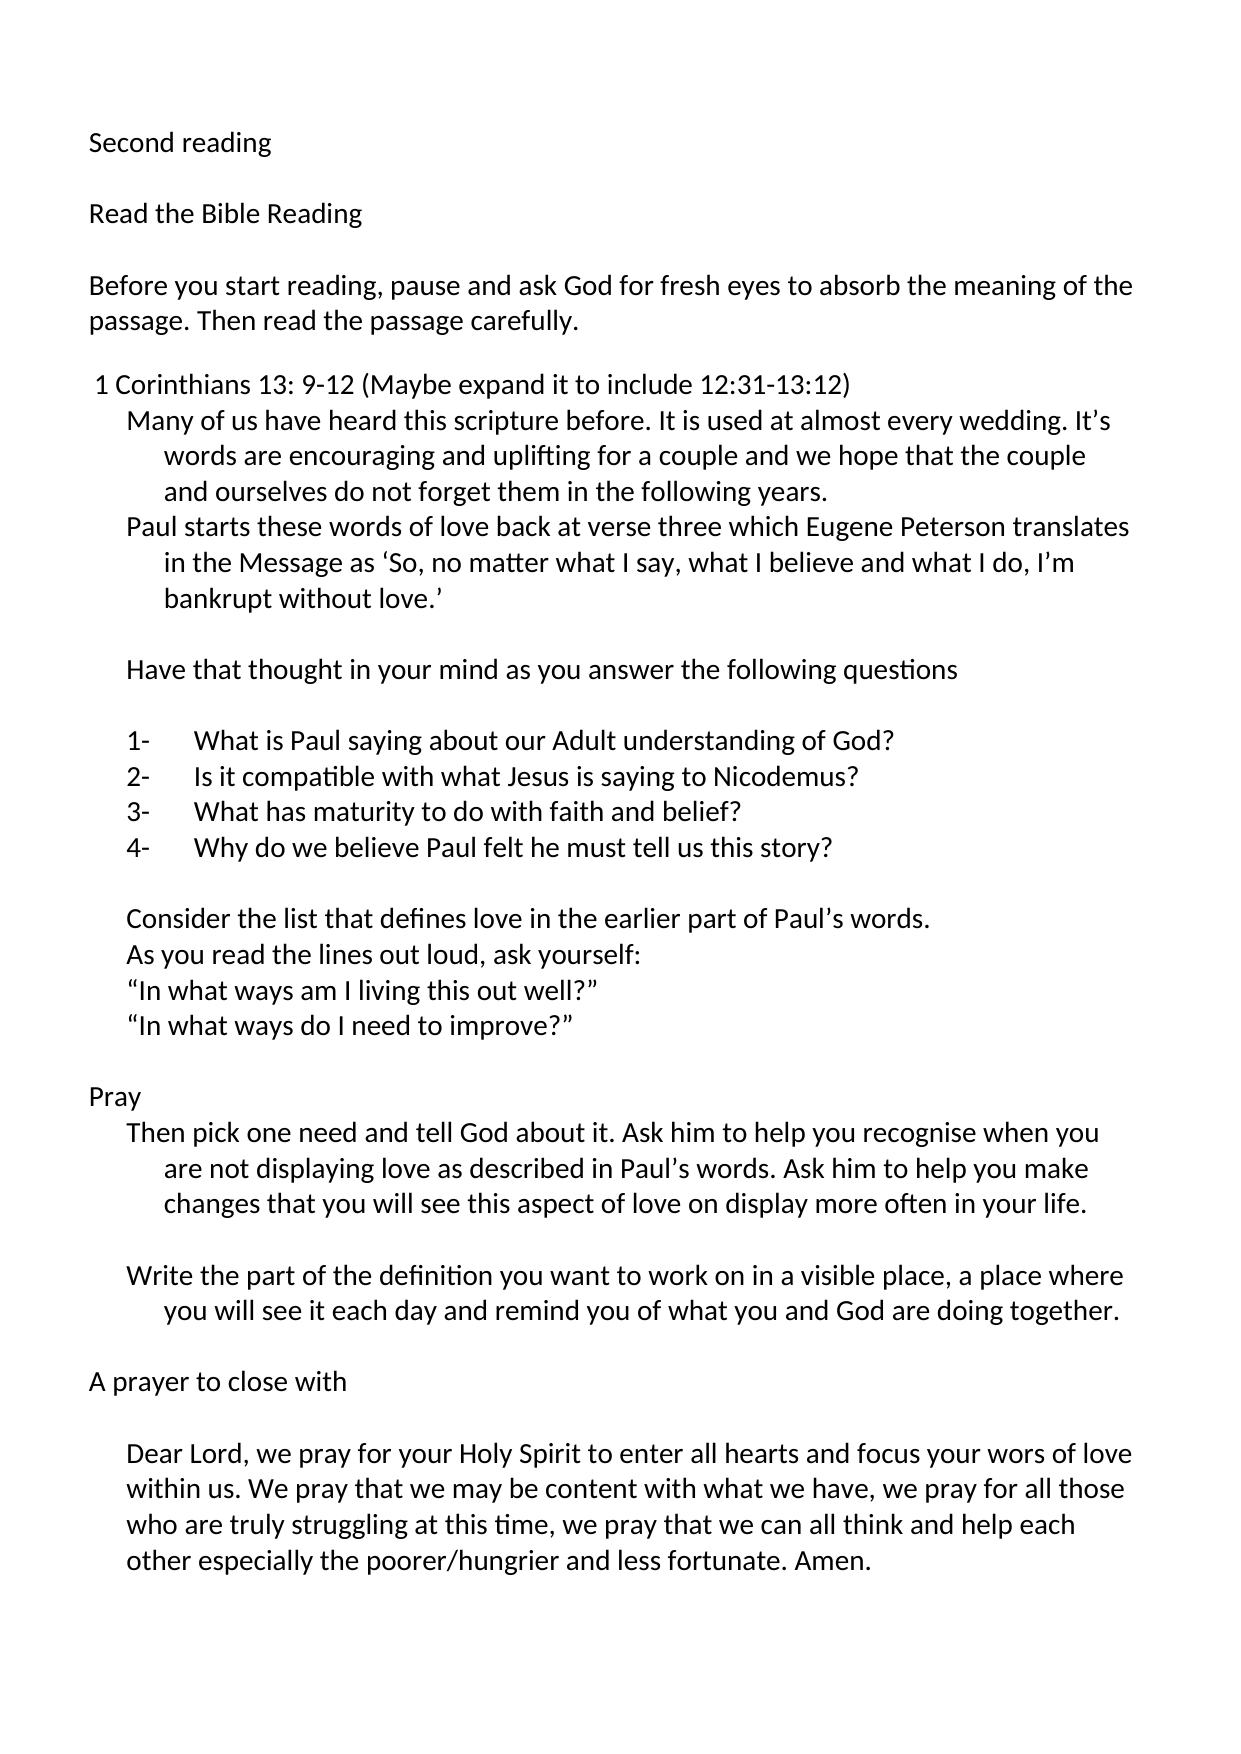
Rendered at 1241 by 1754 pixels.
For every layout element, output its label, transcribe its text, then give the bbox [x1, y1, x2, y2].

list Paul starts these words of love back at verse three which Eugene Peterson translates in the Message as ‘So, no matter what I say, what I believe and what I do, I’m bankrupt without love.’ [126, 508, 1137, 615]
text Read the Bible Reading [89, 196, 1137, 231]
text Dear Lord, we pray for your Holy Spirit to enter all hearts and focus your wors of love within us. We pray that we may be content with what we have, we pray for all those who are truly struggling at this time, we pray that we can all think and help each other especially the poorer/hungrier and less fortunate. Amen. [126, 1435, 1137, 1577]
text 1 Corinthians 13: 9-12 (Maybe expand it to include 12:31-13:12) [89, 366, 1137, 402]
list As you read the lines out loud, ask yourself: [126, 936, 1137, 972]
list Write the part of the definition you want to work on in a visible place, a place where you will see it each day and remind you of what you and God are doing together. [126, 1257, 1137, 1328]
text A prayer to close with [89, 1363, 1137, 1399]
list Have that thought in your mind as you answer the following questions [126, 651, 1137, 687]
list “In what ways am I living this out well?” [126, 972, 1137, 1007]
text Second reading [89, 124, 1137, 160]
text Pray [89, 1078, 1137, 1114]
list Many of us have heard this scripture before. It is used at almost every wedding. It’s words are encouraging and uplifting for a couple and we hope that the couple and ourselves do not forget them in the following years. [126, 402, 1137, 508]
list 2- Is it compatible with what Jesus is saying to Nicodemus? [126, 758, 1137, 793]
list Consider the list that defines love in the earlier part of Paul’s words. [126, 900, 1137, 936]
list 1- What is Paul saying about our Adult understanding of God? [126, 722, 1137, 758]
list 4- Why do we believe Paul felt he must tell us this story? [126, 829, 1137, 865]
list Then pick one need and tell God about it. Ask him to help you recognise when you are not displaying love as described in Paul’s words. Ask him to help you make changes that you will see this aspect of love on display more often in your life. [126, 1114, 1137, 1221]
list 3- What has maturity to do with faith and belief? [126, 793, 1137, 829]
list “In what ways do I need to improve?” [126, 1007, 1137, 1043]
text Before you start reading, pause and ask God for fresh eyes to absorb the meaning of the passage. Then read the passage carefully. [89, 267, 1137, 338]
